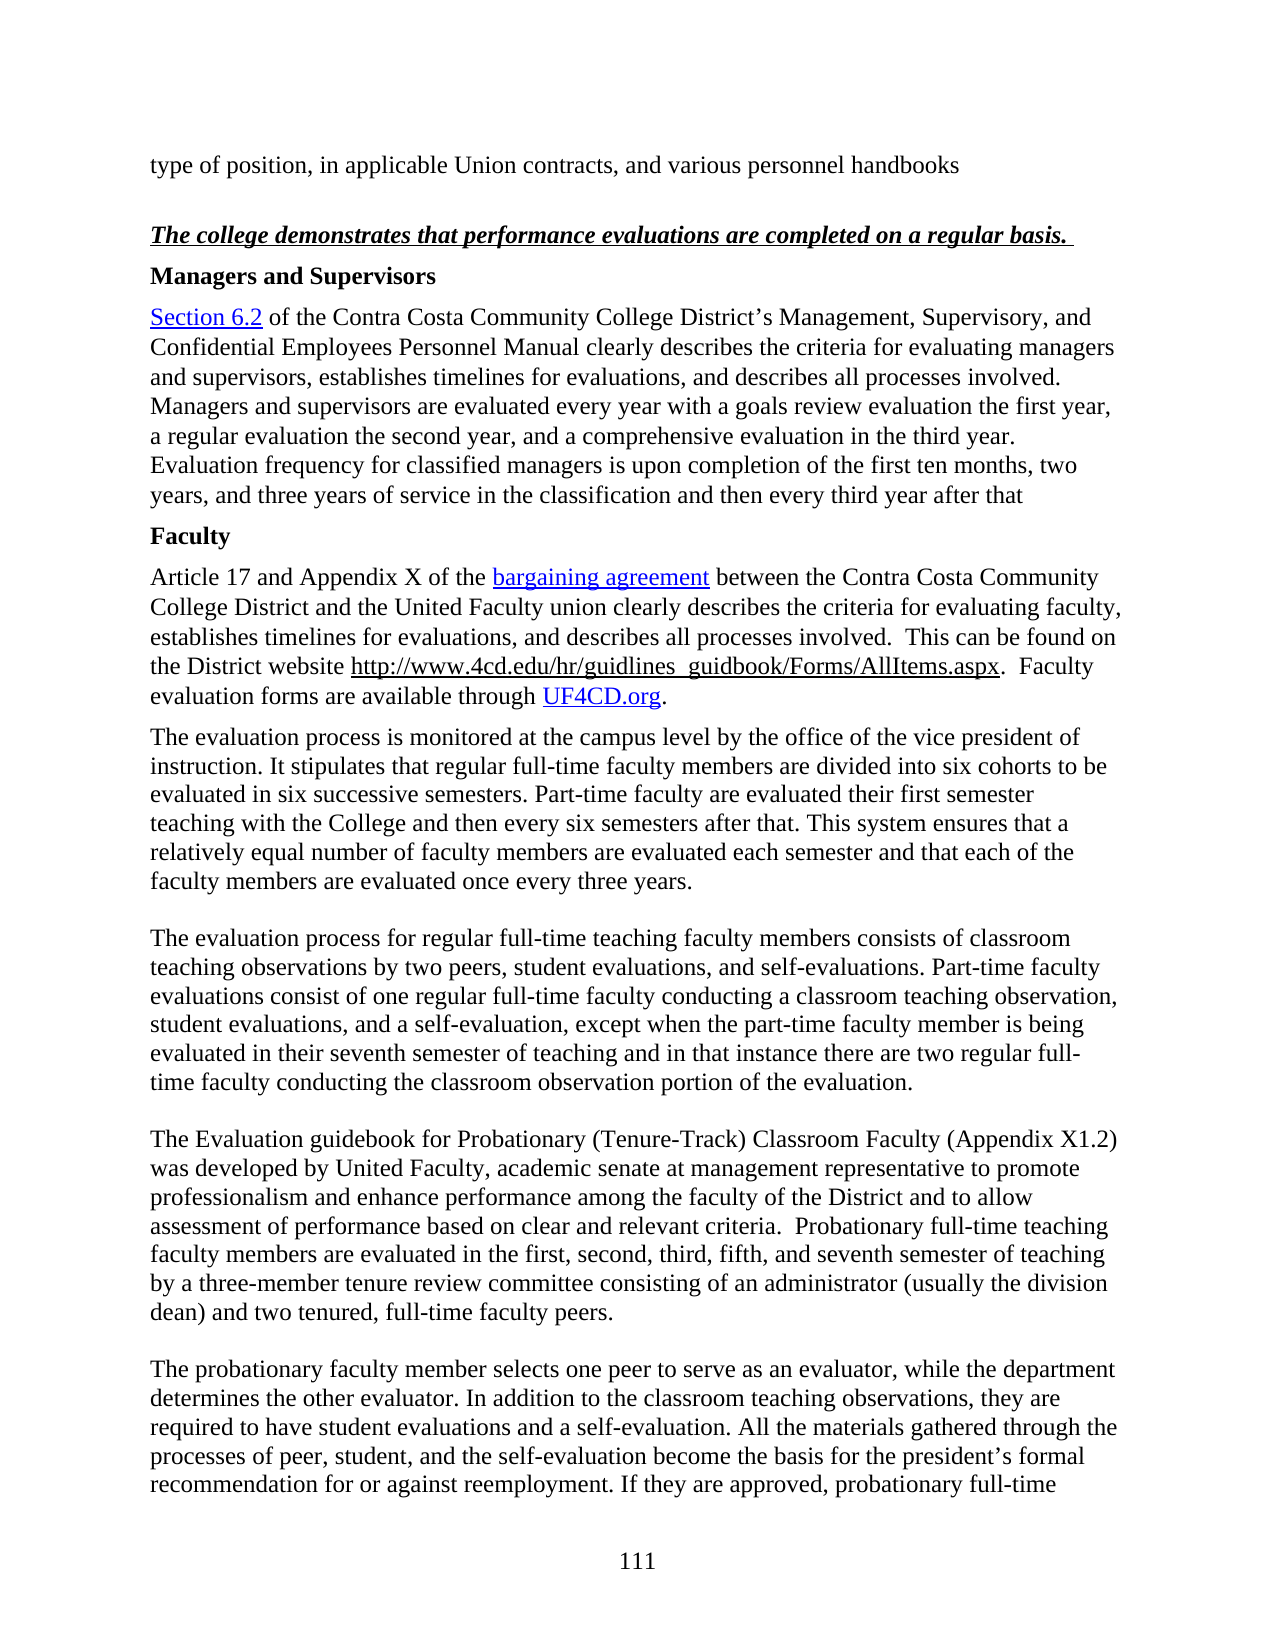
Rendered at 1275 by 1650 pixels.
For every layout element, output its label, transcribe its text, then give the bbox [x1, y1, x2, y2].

text The evaluation process for regular full-time teaching faculty members consists of classroom teaching observations by two peers, student evaluations, and self-evaluations. Part-time faculty evaluations consist of one regular full-time faculty conducting a classroom teaching observation, student evaluations, and a self-evaluation, except when the part-time faculty member is being evaluated in their seventh semester of teaching and in that instance there are two regular full-time faculty conducting the classroom observation portion of the evaluation. [150, 923, 1125, 1096]
text Section 6.2 of the Contra Costa Community College District’s Management, Supervisory, and Confidential Employees Personnel Manual clearly describes the criteria for evaluating managers and supervisors, establishes timelines for evaluations, and describes all processes involved. Managers and supervisors are evaluated every year with a goals review evaluation the first year, a regular evaluation the second year, and a comprehensive evaluation in the third year. Evaluation frequency for classified managers is upon completion of the first ten months, two years, and three years of service in the classification and then every third year after that [150, 302, 1123, 509]
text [150, 1354, 1125, 1498]
text The college demonstrates that performance evaluations are completed on a regular basis. [150, 220, 1123, 249]
text Faculty [150, 521, 1123, 550]
text The evaluation process is monitored at the campus level by the office of the vice president of instruction. It stipulates that regular full-time faculty members are divided into six cohorts to be evaluated in six successive semesters. Part-time faculty are evaluated their first semester teaching with the College and then every six semesters after that. This system ensures that a relatively equal number of faculty members are evaluated each semester and that each of the faculty members are evaluated once every three years. [150, 722, 1125, 894]
text Article 17 and Appendix X of the bargaining agreement between the Contra Costa Community College District and the United Faculty union clearly describes the criteria for evaluating faculty, establishes timelines for evaluations, and describes all processes involved. This can be found on the District website http://www.4cd.edu/hr/guidlines_guidbook/Forms/AllItems.aspx. Faculty evaluation forms are available through UF4CD.org. [150, 562, 1123, 709]
text Managers and Supervisors [150, 261, 1123, 290]
text The Evaluation guidebook for Probationary (Tenure-Track) Classroom Faculty (Appendix X1.2) was developed by United Faculty, academic senate at management representative to promote professionalism and enhance performance among the faculty of the District and to allow assessment of performance based on clear and relevant criteria. Probationary full-time teaching faculty members are evaluated in the first, second, third, fifth, and seventh semester of teaching by a three-member tenure review committee consisting of an administrator (usually the division dean) and two tenured, full-time faculty peers. [150, 1124, 1125, 1326]
text type of position, in applicable Union contracts, and various personnel handbooks [150, 150, 1125, 179]
